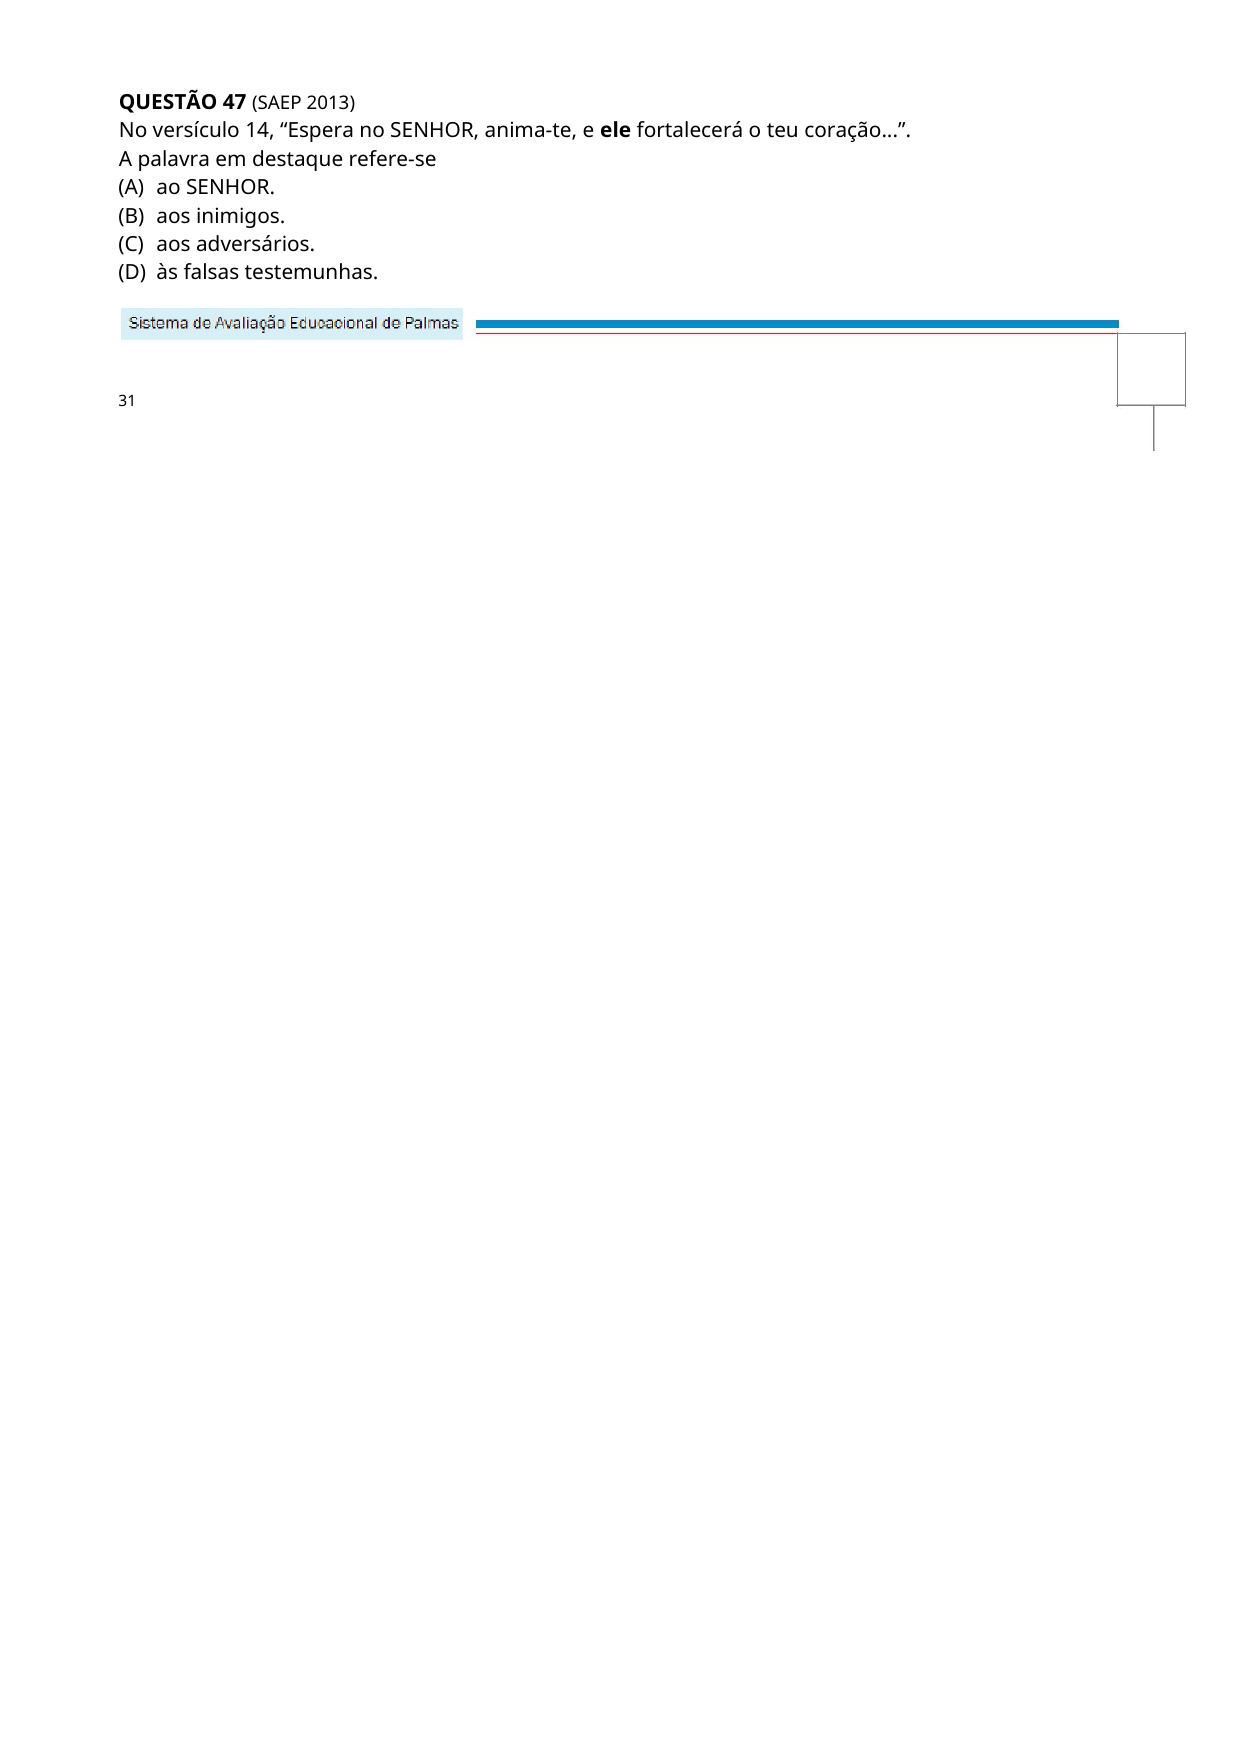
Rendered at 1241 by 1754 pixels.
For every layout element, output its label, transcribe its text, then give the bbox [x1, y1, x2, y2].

text 31 [118, 389, 1153, 411]
text No versículo 14, “Espera no SENHOR, anima-te, e ele fortalecerá o teu coração...”. [119, 115, 1153, 143]
picture [121, 308, 1186, 451]
text A palavra em destaque refere-se [119, 144, 1153, 172]
list às falsas testemunhas. [118, 257, 1153, 285]
list aos adversários. [118, 229, 1153, 257]
list aos inimigos. [118, 201, 1153, 229]
list ao SENHOR. [118, 172, 1153, 201]
text QUESTÃO 47 (SAEP 2013) [119, 87, 1153, 115]
